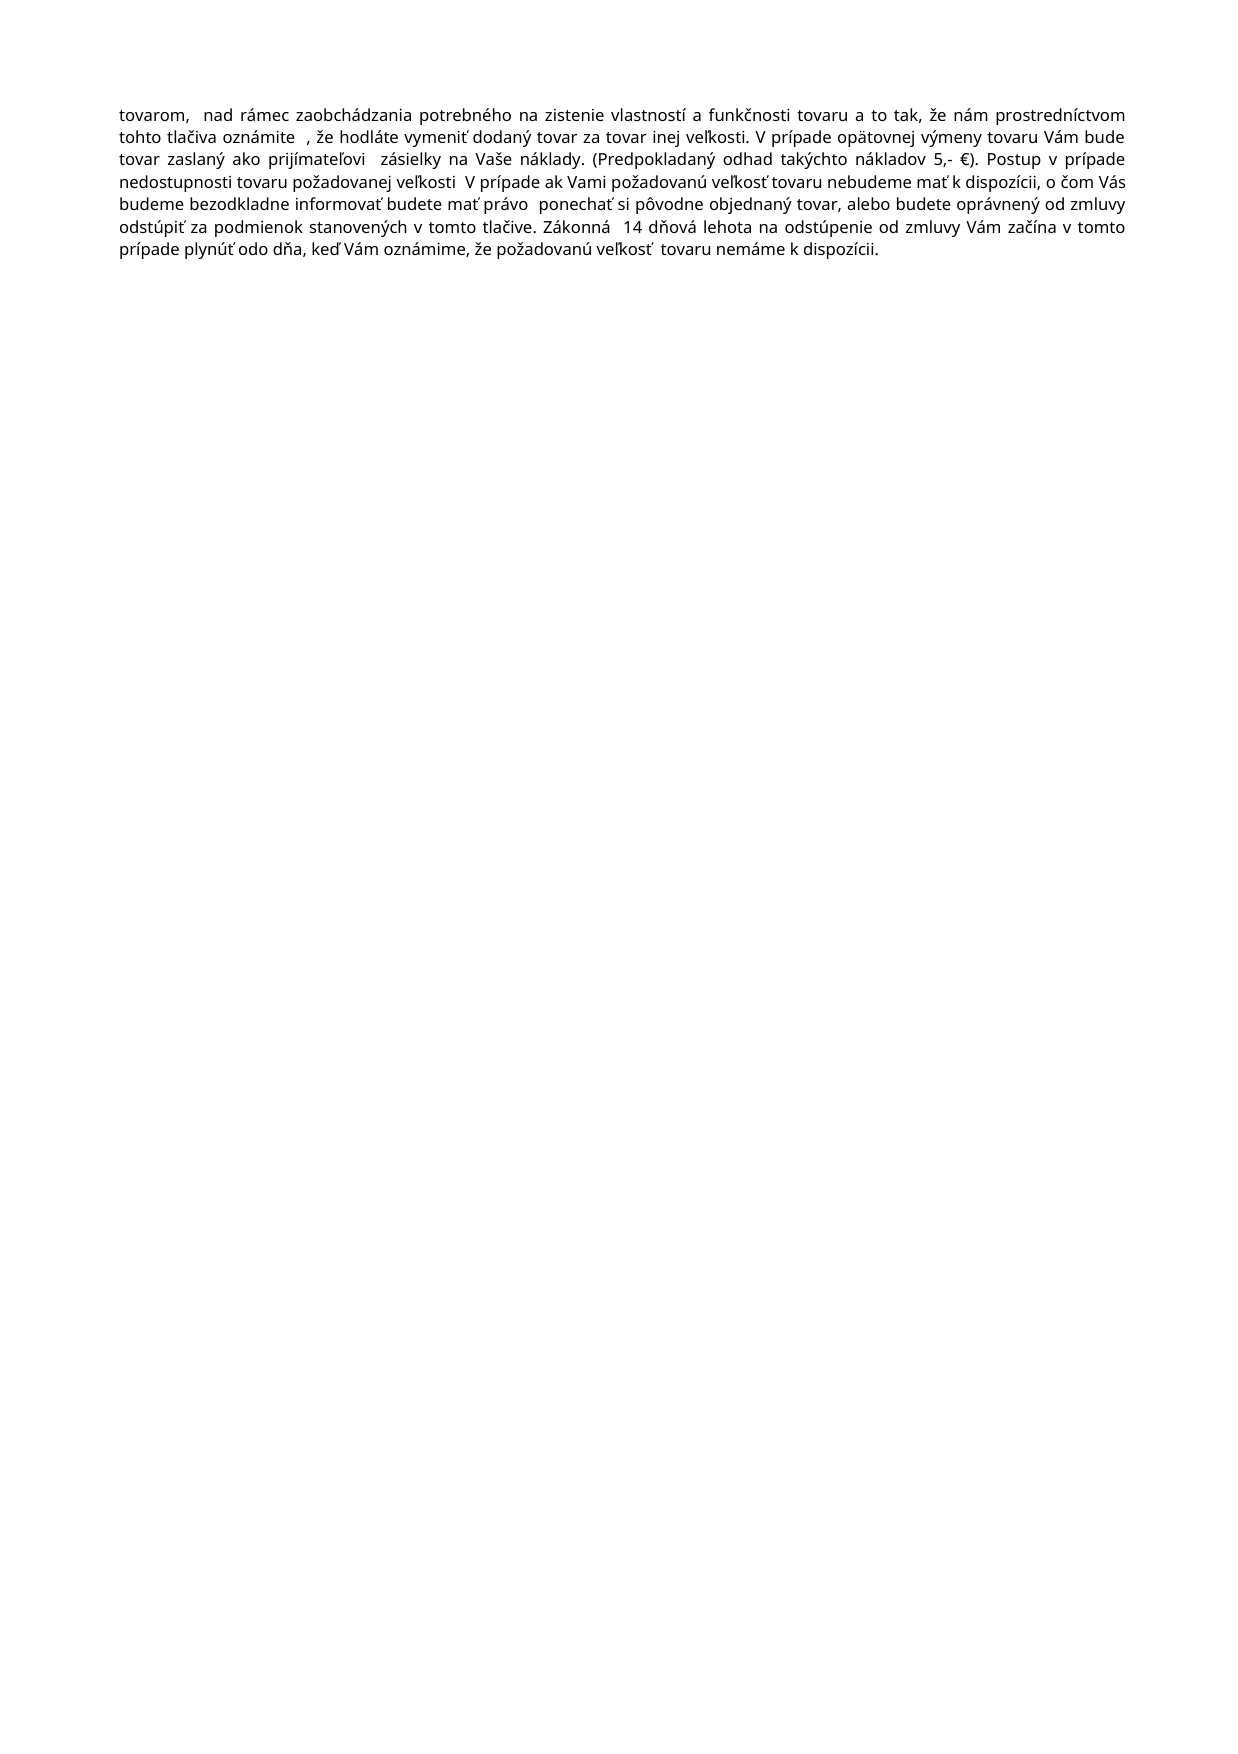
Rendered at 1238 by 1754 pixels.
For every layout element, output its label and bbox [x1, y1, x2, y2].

text [119, 103, 1127, 261]
